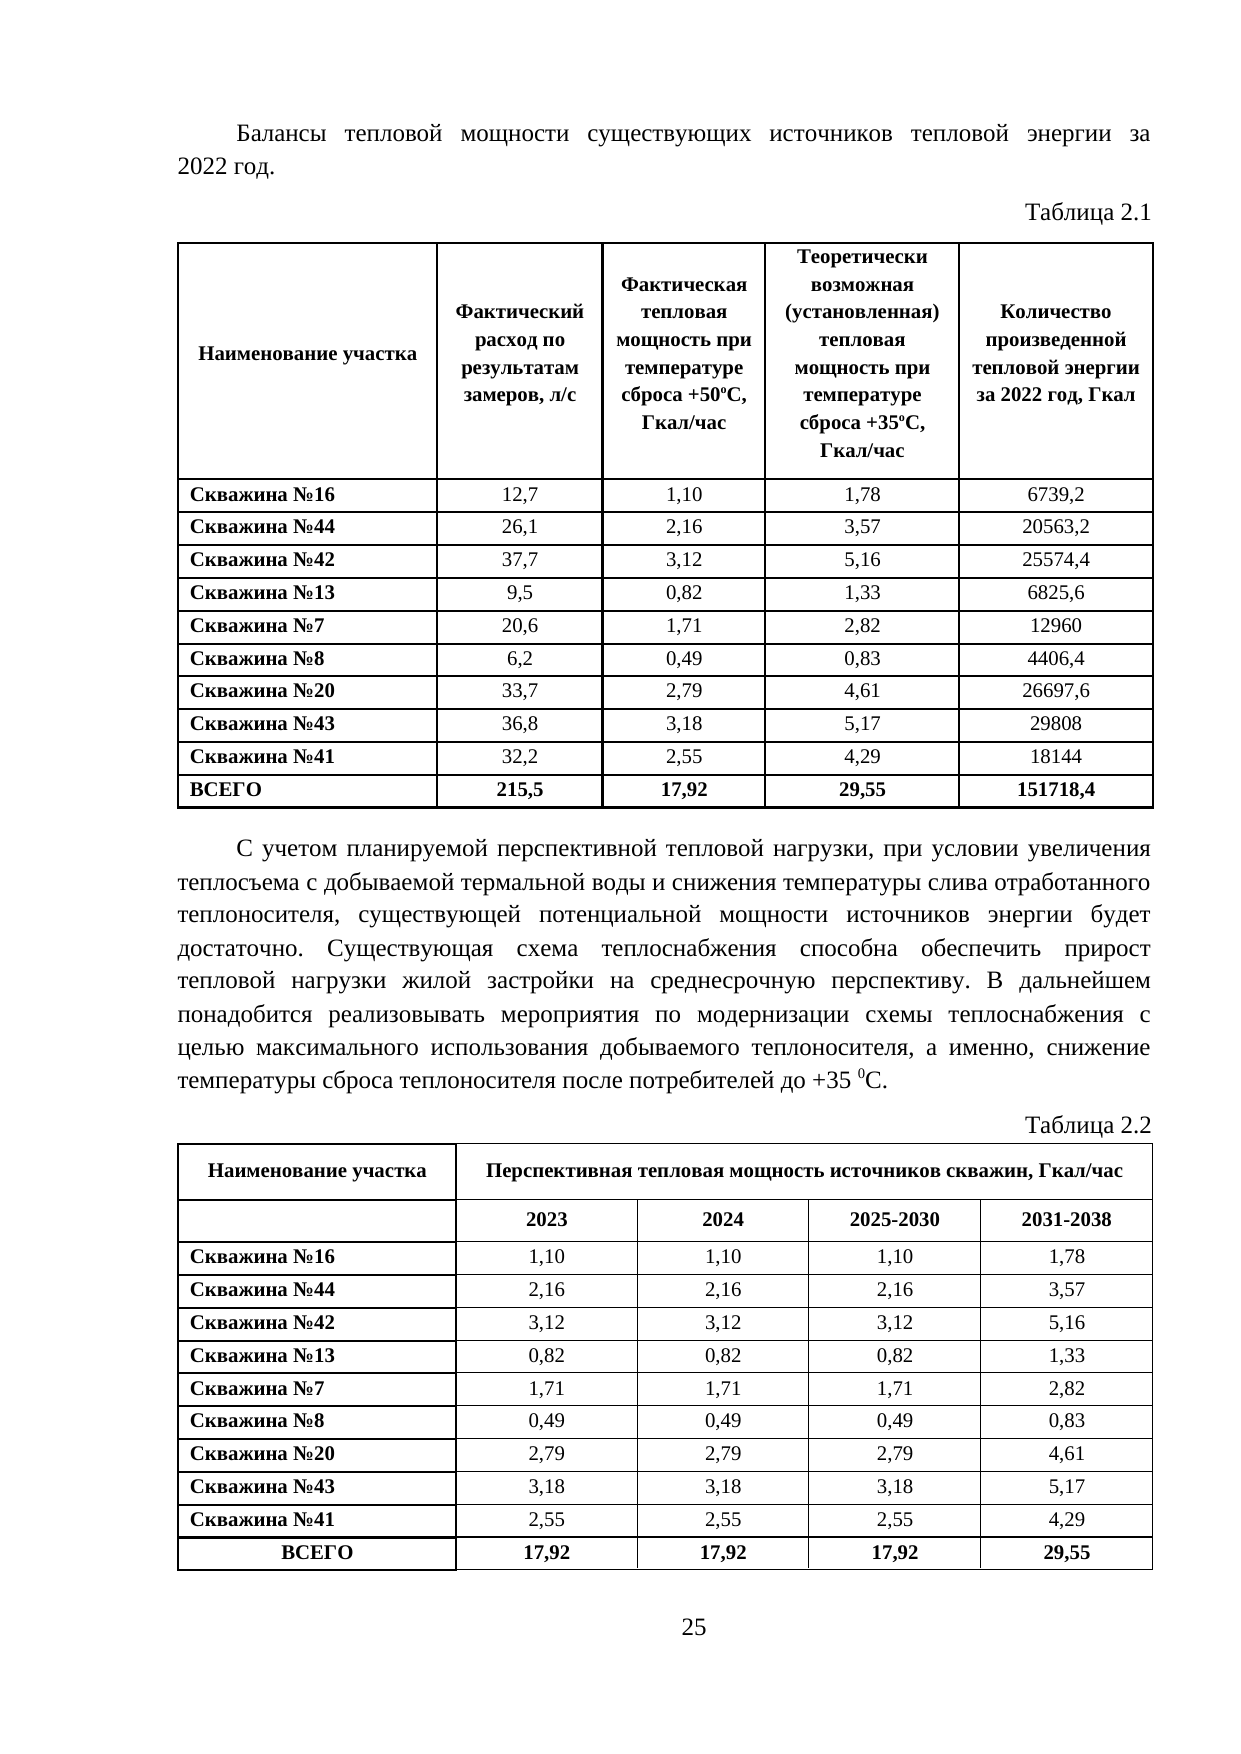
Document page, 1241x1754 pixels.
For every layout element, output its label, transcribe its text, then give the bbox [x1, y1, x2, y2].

table_cell 17,92 [637, 1538, 809, 1569]
table_cell Скважина №42 [179, 546, 436, 577]
table_cell 2,16 [638, 1275, 808, 1307]
table_cell 36,8 [438, 710, 601, 741]
table_cell 20563,2 [960, 513, 1152, 544]
table_cell 1,10 [638, 1242, 808, 1274]
table_cell 1,71 [604, 612, 764, 642]
table_cell 2,55 [809, 1505, 980, 1536]
table_cell 1,33 [766, 579, 958, 609]
table_cell 2,55 [457, 1505, 637, 1536]
table_cell 2,16 [604, 513, 764, 544]
table_cell 18144 [960, 743, 1152, 774]
table_cell 9,5 [438, 579, 601, 609]
table_cell Скважина №7 [179, 612, 436, 642]
table_cell 5,17 [981, 1472, 1152, 1503]
text Таблица 2.1 [177, 197, 1152, 225]
table_cell 6825,6 [960, 579, 1152, 609]
table_cell 12,7 [438, 480, 601, 511]
table_cell 4,29 [766, 743, 958, 774]
table_cell Скважина №43 [179, 1473, 455, 1503]
table_cell Скважина №41 [179, 1506, 455, 1536]
table_cell 1,71 [457, 1373, 637, 1405]
table_cell 26697,6 [960, 677, 1152, 708]
table_cell Скважина №42 [179, 1309, 455, 1339]
table_cell 4,61 [766, 677, 958, 708]
table_cell 37,7 [438, 546, 601, 577]
table_cell 29808 [960, 710, 1152, 741]
table_cell 3,57 [766, 513, 958, 544]
table_cell 2025-2030 [809, 1200, 980, 1241]
table_cell 2,55 [604, 743, 764, 774]
table_cell 2,82 [981, 1373, 1152, 1405]
table_cell 0,82 [604, 579, 764, 609]
text Балансы тепловой мощности существующих источников тепловой энергии за 2022 год. [177, 118, 1152, 180]
table_cell 2,79 [809, 1439, 980, 1471]
table_cell 5,16 [766, 546, 958, 577]
table_header Наименование участка [179, 1145, 455, 1199]
table_cell 33,7 [438, 677, 601, 708]
table_cell 1,10 [457, 1242, 637, 1274]
table_cell 6739,2 [960, 480, 1152, 511]
table_cell Скважина №8 [179, 1407, 455, 1438]
table_cell 2031-2038 [981, 1200, 1152, 1241]
table_cell 6,2 [438, 645, 601, 675]
table_cell 3,12 [809, 1308, 980, 1339]
table_cell 1,71 [809, 1373, 980, 1405]
table_cell 1,33 [981, 1341, 1152, 1372]
table_cell 1,78 [981, 1242, 1152, 1274]
table_cell Скважина №13 [179, 1342, 455, 1372]
table_cell 12960 [960, 612, 1152, 642]
table_header Наименование участка [179, 244, 436, 478]
table_cell Скважина №20 [179, 677, 436, 708]
table_cell 17,92 [604, 776, 764, 806]
text С учетом планируемой перспективной тепловой нагрузки, при условии увеличения теплосъема с добываемой термальной воды и снижения температуры слива отработанного теплоносителя, существующей потенциальной мощности источников энергии будет достаточно. Существующая схема теплоснабжения способна обеспечить прирост тепловой нагрузки жилой застройки на среднесрочную перспективу. В дальнейшем понадобится реализовывать мероприятия по модернизации схемы теплоснабжения с целью максимального использования добываемого теплоносителя, а именно, снижение температуры сброса теплоносителя после потребителей до +35 0С. [177, 833, 1152, 1093]
table_cell 32,2 [438, 743, 601, 774]
table_cell 1,10 [604, 480, 764, 511]
table_cell 0,82 [809, 1341, 980, 1372]
table_cell 1,71 [638, 1373, 808, 1405]
table_cell Скважина №44 [179, 513, 436, 544]
table_cell ВСЕГО [179, 776, 436, 806]
table_cell 2,16 [457, 1275, 637, 1307]
table_cell 2023 [457, 1200, 637, 1241]
table_cell Скважина №44 [179, 1276, 455, 1307]
table_cell 4,61 [981, 1439, 1152, 1471]
table_cell 0,49 [809, 1406, 980, 1438]
table_cell 3,18 [638, 1472, 808, 1503]
table_cell 29,55 [981, 1538, 1152, 1569]
table_cell 0,49 [638, 1406, 808, 1438]
table_cell 3,18 [604, 710, 764, 741]
table_cell 2,82 [766, 612, 958, 642]
table_cell 20,6 [438, 612, 601, 642]
table_cell Скважина №13 [179, 579, 436, 609]
table_cell 3,18 [457, 1472, 637, 1503]
table_cell Скважина №20 [179, 1440, 455, 1471]
table_cell 3,12 [604, 546, 764, 577]
table_cell 4,29 [981, 1505, 1152, 1536]
table_cell Скважина №8 [179, 645, 436, 675]
table_cell 1,78 [766, 480, 958, 511]
text Таблица 2.2 [177, 1110, 1152, 1139]
table_cell 5,17 [766, 710, 958, 741]
table_cell 215,5 [438, 776, 601, 806]
table_cell 1,10 [809, 1242, 980, 1274]
table_cell 25574,4 [960, 546, 1152, 577]
table_cell 0,82 [638, 1341, 808, 1372]
table_cell 0,49 [604, 645, 764, 675]
table_cell ВСЕГО [179, 1539, 455, 1569]
table_cell [179, 1201, 455, 1241]
table_cell 0,83 [981, 1406, 1152, 1438]
table_cell 2,55 [638, 1505, 808, 1536]
table_cell 2,79 [457, 1439, 637, 1471]
table_cell 29,55 [766, 776, 958, 806]
table_cell 2,79 [604, 677, 764, 708]
table_cell 5,16 [981, 1308, 1152, 1339]
table_cell 17,92 [457, 1538, 637, 1569]
table_header Фактический расход по результатам замеров, л/с [438, 244, 601, 478]
table_cell 17,92 [809, 1538, 981, 1569]
table_cell Скважина №41 [179, 743, 436, 774]
table_cell Скважина №16 [179, 480, 436, 511]
table_cell 2024 [638, 1200, 808, 1241]
table_cell Скважина №43 [179, 710, 436, 741]
table_cell 2,16 [809, 1275, 980, 1307]
table_cell 151718,4 [960, 776, 1152, 806]
table_cell 26,1 [438, 513, 601, 544]
table_cell 0,82 [457, 1341, 637, 1372]
table_cell 0,83 [766, 645, 958, 675]
table_cell 3,57 [981, 1275, 1152, 1307]
table_header Фактическая тепловая мощность при температуре сброса +50оС, Гкал/час [604, 244, 764, 478]
table_cell 3,12 [457, 1308, 637, 1339]
table_cell 2,79 [638, 1439, 808, 1471]
table_header Теоретически возможная (установленная) тепловая мощность при температуре сброса +35оС, Гкал/час [766, 244, 958, 478]
table_cell 3,12 [638, 1308, 808, 1339]
table_cell 3,18 [809, 1472, 980, 1503]
table_header Количество произведенной тепловой энергии за 2022 год, Гкал [960, 244, 1152, 478]
table_cell Скважина №16 [179, 1243, 455, 1274]
table_header Перспективная тепловая мощность источников скважин, Гкал/час [457, 1144, 1152, 1199]
table_cell 4406,4 [960, 645, 1152, 675]
table_cell Скважина №7 [179, 1374, 455, 1405]
table_cell 0,49 [457, 1406, 637, 1438]
